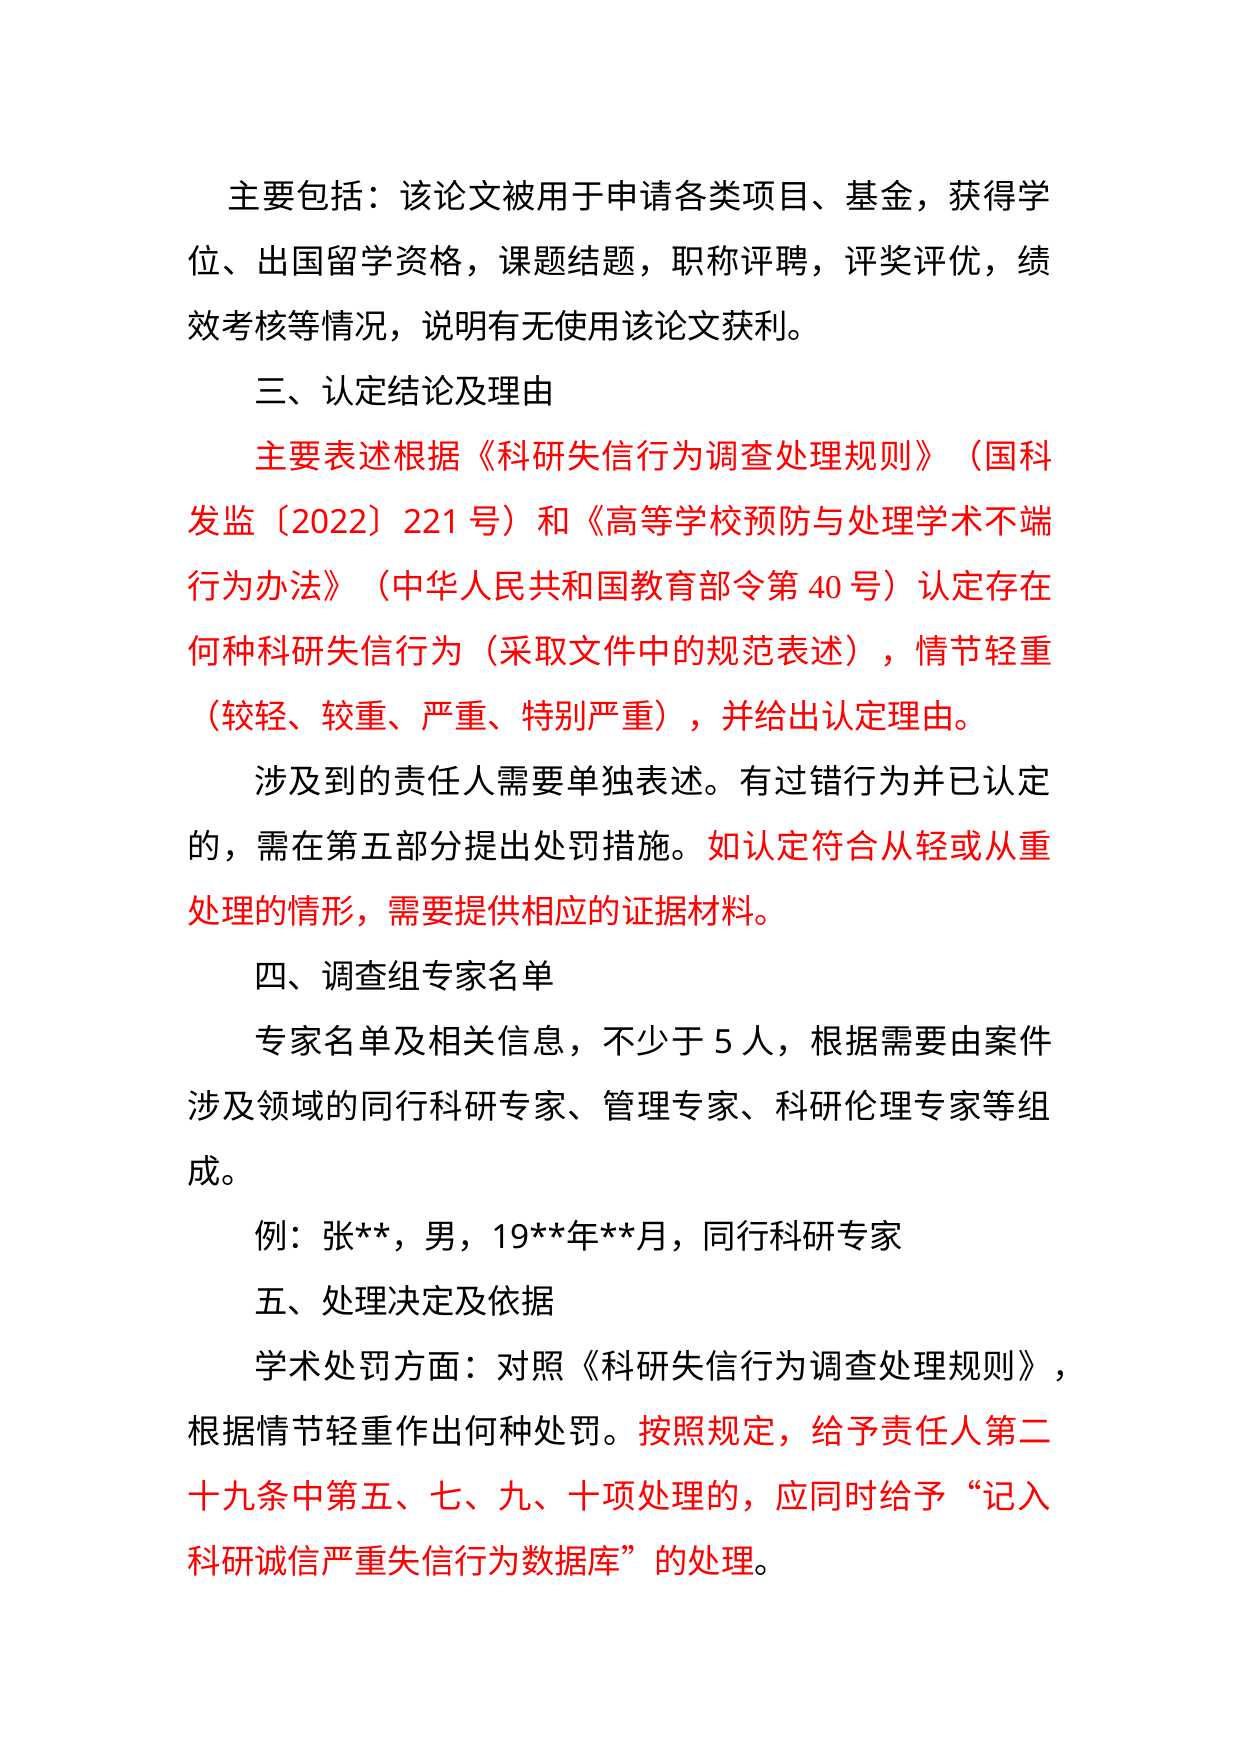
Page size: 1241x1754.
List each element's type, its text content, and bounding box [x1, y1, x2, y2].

text 专家名单及相关信息，不少于5人，根据需要由案件涉及领域的同行科研专家、管理专家、科研伦理专家等组成。 [187, 1007, 1053, 1202]
text 四、调查组专家名单 [187, 942, 1053, 1007]
text 学术处罚方面：对照《科研失信行为调查处理规则》，根据情节轻重作出何种处罚。按照规定，给予责任人第二十九条中第五、七、九、十项处理的，应同时给予“记入科研诚信严重失信行为数据库”的处理。 [187, 1332, 1053, 1592]
text 三、认定结论及理由 [187, 357, 1053, 422]
text 涉及到的责任人需要单独表述。有过错行为并已认定的，需在第五部分提出处罚措施。如认定符合从轻或从重处理的情形，需要提供相应的证据材料。 [187, 747, 1053, 942]
text 主要表述根据《科研失信行为调查处理规则》（国科发监〔2022〕221号）和《高等学校预防与处理学术不端行为办法》（中华人民共和国教育部令第40号）认定存在何种科研失信行为（采取文件中的规范表述），情节轻重（较轻、较重、严重、特别严重），并给出认定理由。 [187, 422, 1053, 747]
text 例：张**，男，19**年**月，同行科研专家 [187, 1202, 1053, 1267]
text 五、处理决定及依据 [187, 1267, 1053, 1332]
text 主要包括：该论文被用于申请各类项目、基金，获得学位、出国留学资格，课题结题，职称评聘，评奖评优，绩效考核等情况，说明有无使用该论文获利。 [187, 162, 1053, 357]
